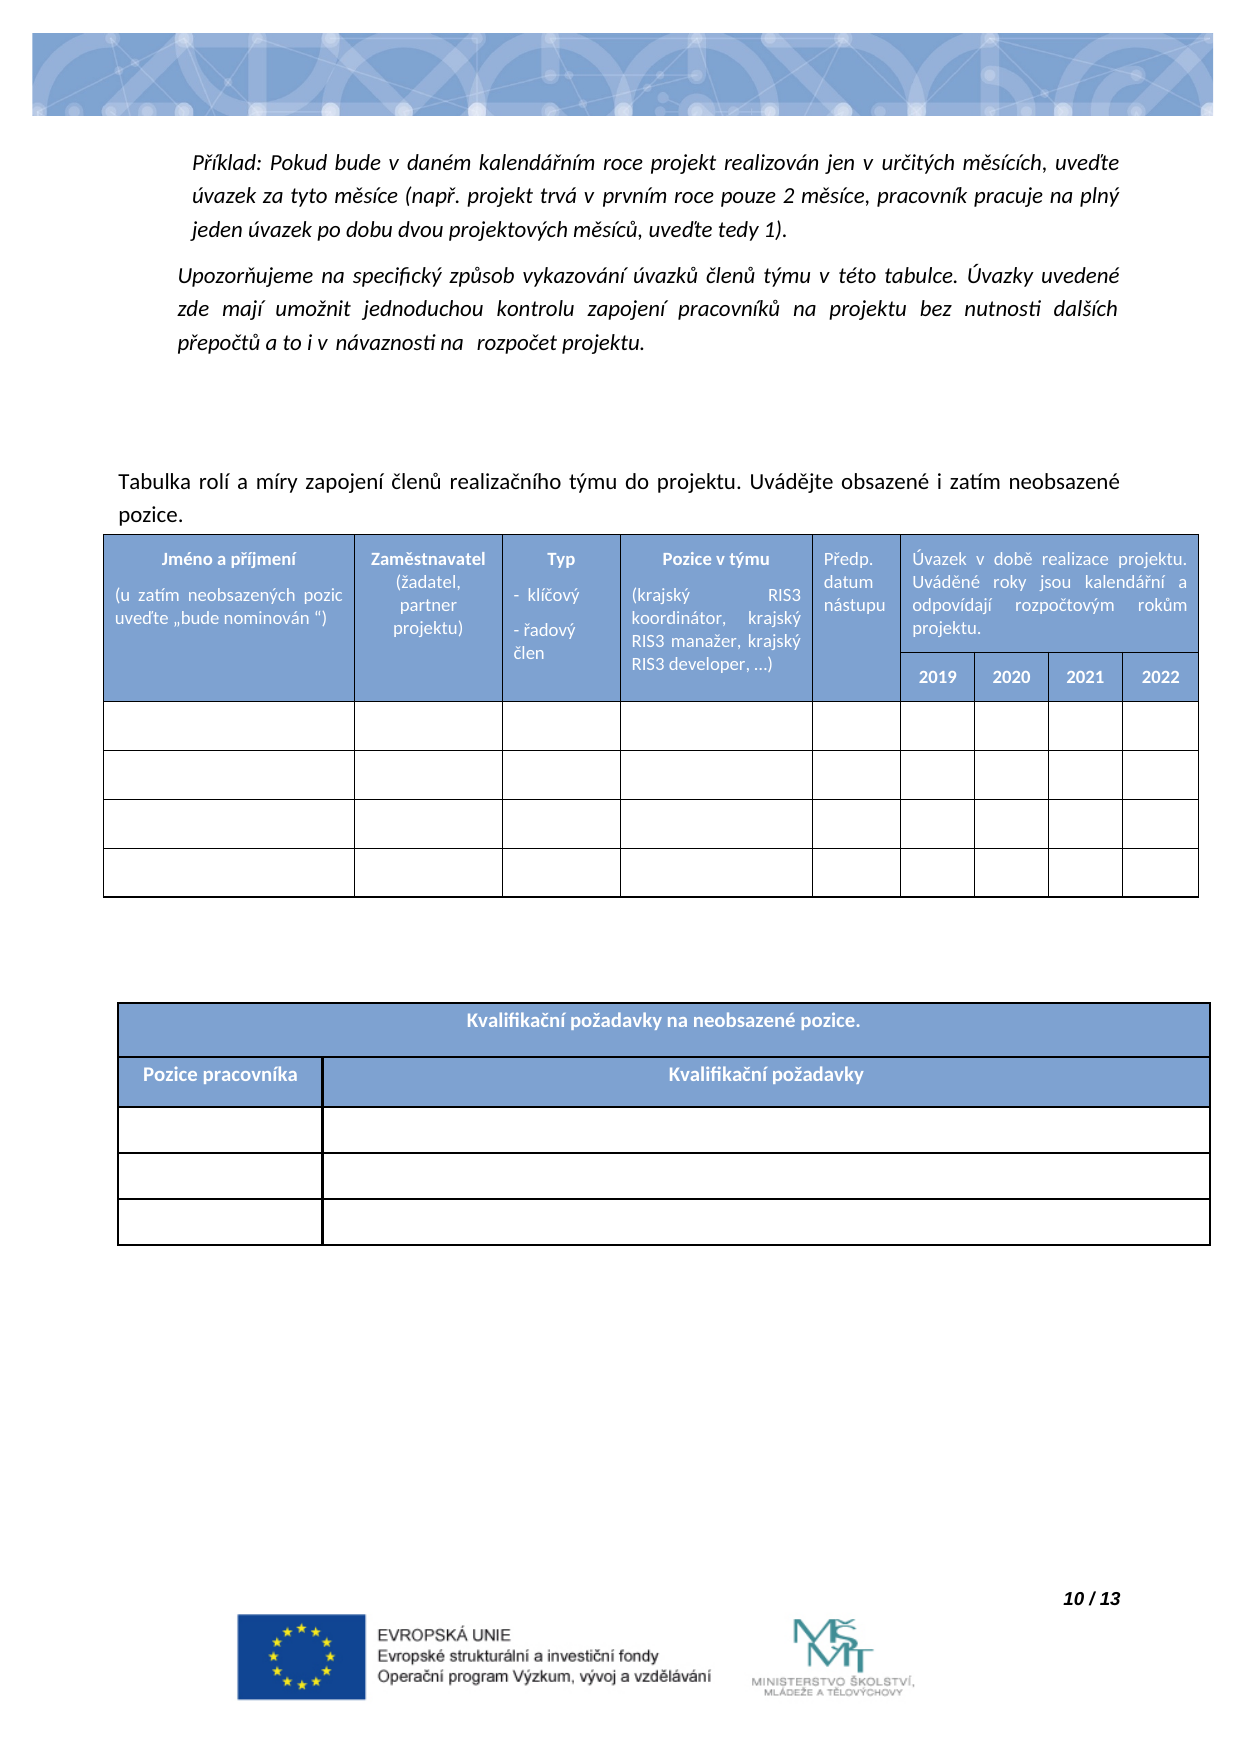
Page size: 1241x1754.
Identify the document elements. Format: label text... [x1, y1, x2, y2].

table_cell [355, 800, 502, 847]
table_cell Kvalifikační požadavky [324, 1058, 1209, 1106]
table_cell [355, 751, 502, 798]
text Tabulka rolí a míry zapojení členů realizačního týmu do projektu. Uvádějte obsazené i zatím neobsazené pozice. [118, 467, 1122, 528]
table_header Kvalifikační požadavky na neobsazené pozice. [119, 1004, 1209, 1056]
table_cell [621, 849, 812, 896]
table_cell [1123, 702, 1198, 749]
table_cell [1049, 702, 1122, 749]
table_cell [621, 751, 812, 798]
table_cell [901, 849, 974, 896]
table_cell [975, 849, 1048, 896]
table_cell [119, 1154, 321, 1198]
table_cell [813, 702, 900, 749]
table_cell 2021 [1049, 653, 1122, 701]
table_cell [621, 800, 812, 847]
table_cell [1123, 849, 1198, 896]
picture [192, 1573, 952, 1742]
table_header Úvazek v době realizace projektu. Uváděné roky jsou kalendářní a odpovídají rozpočtovým rokům projektu. [901, 535, 1198, 652]
table_cell 2019 [901, 653, 974, 701]
table_cell 2020 [975, 653, 1048, 701]
text Upozorňujeme na specifický způsob vykazování úvazků členů týmu v této tabulce. Úvazky uvedené zde mají umožnit jednoduchou kontrolu zapojení pracovníků na projektu bez nutnosti dalších přepočtů a to i v návaznosti na rozpočet projektu. [177, 261, 1122, 356]
table_cell [104, 702, 354, 749]
table_cell [324, 1200, 1209, 1244]
table_cell [1123, 751, 1198, 798]
table_cell [975, 702, 1048, 749]
table_cell [1049, 751, 1122, 798]
table_cell [901, 751, 974, 798]
table_header Zaměstnavatel (žadatel, partner projektu) [355, 535, 502, 701]
table_cell [119, 1200, 321, 1244]
table_cell [324, 1154, 1209, 1198]
table_cell Pozice pracovníka [119, 1058, 321, 1106]
table_cell [1049, 849, 1122, 896]
table_cell 2022 [1123, 653, 1198, 701]
table_cell [324, 1108, 1209, 1152]
table_header Jméno a příjmení (u zatím neobsazených pozic uveďte „bude nominován “) [104, 535, 354, 701]
table_cell [813, 849, 900, 896]
table_cell [975, 751, 1048, 798]
table_cell [901, 702, 974, 749]
table_cell [503, 800, 620, 847]
table_cell [104, 751, 354, 798]
table_cell [104, 849, 354, 896]
table_cell [975, 800, 1048, 847]
table_cell [813, 751, 900, 798]
table_cell [355, 849, 502, 896]
text Příklad: Pokud bude v daném kalendářním roce projekt realizován jen v určitých měsících, uveďte úvazek za tyto měsíce (např. projekt trvá v prvním roce pouze 2 měsíce, pracovník pracuje na plný jeden úvazek po dobu dvou projektových měsíců, uveďte tedy 1). [192, 148, 1122, 243]
table_header Pozice v týmu (krajský RIS3 koordinátor, krajský RIS3 manažer, krajský RIS3 developer, …) [621, 535, 812, 701]
table_cell [1123, 800, 1198, 847]
table_cell [621, 702, 812, 749]
table_cell [813, 800, 900, 847]
table_cell [503, 849, 620, 896]
table_cell [901, 800, 974, 847]
table_header Typ - klíčový - řadový člen [503, 535, 620, 701]
table_cell [104, 800, 354, 847]
table_cell [503, 702, 620, 749]
table_cell [503, 751, 620, 798]
table_cell [1049, 800, 1122, 847]
picture [32, 33, 1214, 116]
table_header Předp. datum nástupu [813, 535, 900, 701]
table_cell [119, 1108, 321, 1152]
table_cell [355, 702, 502, 749]
